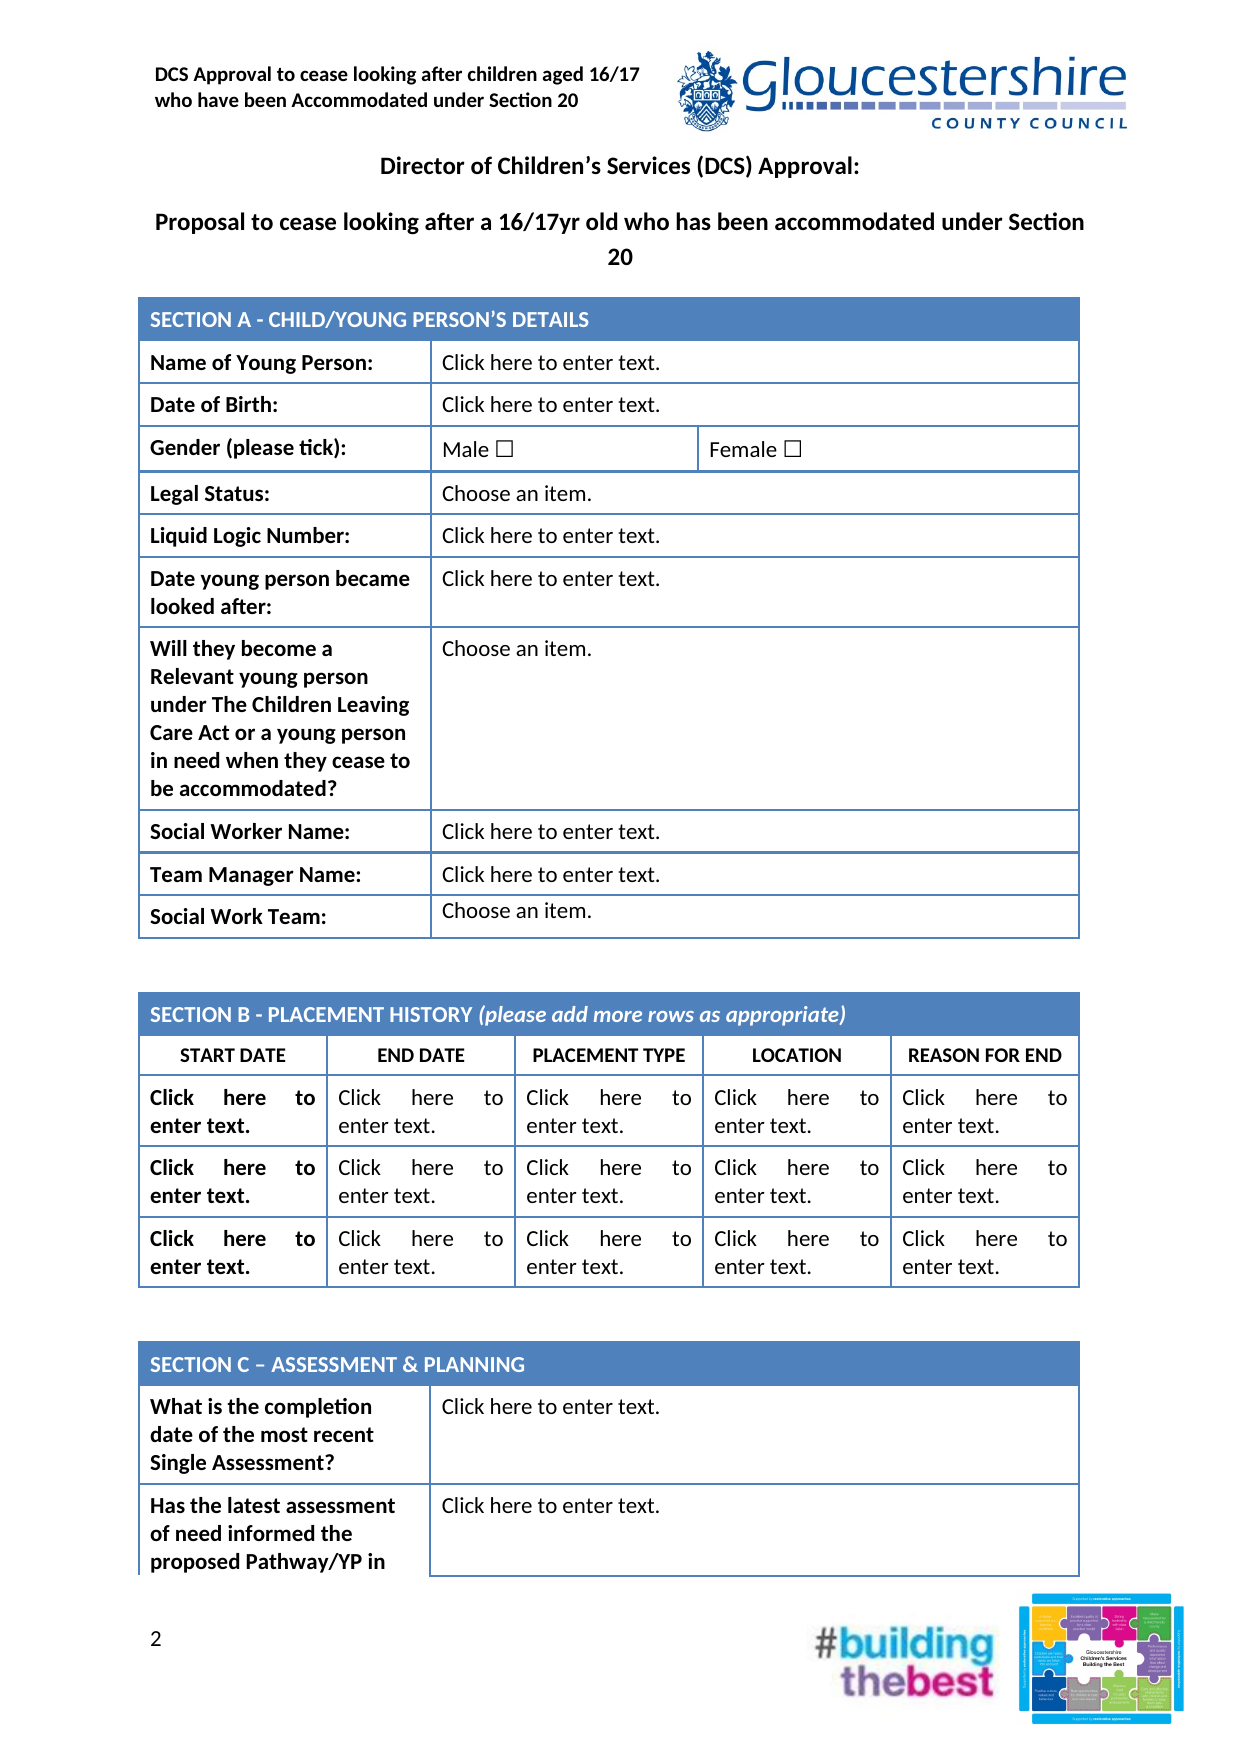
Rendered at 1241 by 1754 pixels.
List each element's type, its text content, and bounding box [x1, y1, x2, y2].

table_cell [432, 896, 1078, 937]
table_cell Legal Status: [140, 473, 430, 513]
text Proposal to cease looking after a 16/17yr old who has been accommodated under Section 20 [150, 206, 1090, 271]
table_cell Has the latest assessment of need informed the proposed Pathway/YP in Need Plan? [140, 1485, 429, 1575]
table_cell LOCATION [704, 1036, 890, 1074]
table_cell What is the completion date of the most recent Single Assessment? [140, 1386, 429, 1483]
picture [673, 43, 1134, 140]
table_header SECTION B - PLACEMENT HISTORY (please add more rows as appropriate) [140, 994, 1078, 1034]
table_cell Date of Birth: [140, 384, 430, 424]
table_cell START DATE [140, 1036, 326, 1074]
table_cell PLACEMENT TYPE [516, 1036, 702, 1074]
table_cell [432, 628, 1078, 809]
table_cell Liquid Logic Number: [140, 515, 430, 556]
table_header SECTION A - CHILD/YOUNG PERSON’S DETAILS [140, 299, 1078, 339]
table_cell Date young person became looked after: [140, 558, 430, 626]
table_cell Will they become a Relevant young person under The Children Leaving Care Act or a young person in need when they cease to be accommodated? [140, 628, 430, 809]
table_cell REASON FOR END [892, 1036, 1078, 1074]
table_header SECTION C – ASSESSMENT & PLANNING [140, 1344, 1078, 1384]
table_cell Female [699, 427, 1078, 470]
table_cell Team Manager Name: [140, 854, 430, 894]
table_cell END DATE [328, 1036, 514, 1074]
table_cell Male [432, 427, 697, 470]
table_cell Gender (please tick): [140, 427, 430, 470]
picture [797, 1590, 1187, 1727]
table_cell Social Worker Name: [140, 811, 430, 851]
table_cell Name of Young Person: [140, 341, 430, 382]
text Director of Children’s Services (DCS) Approval: [150, 150, 1090, 181]
table_cell Social Work Team: [140, 896, 430, 937]
